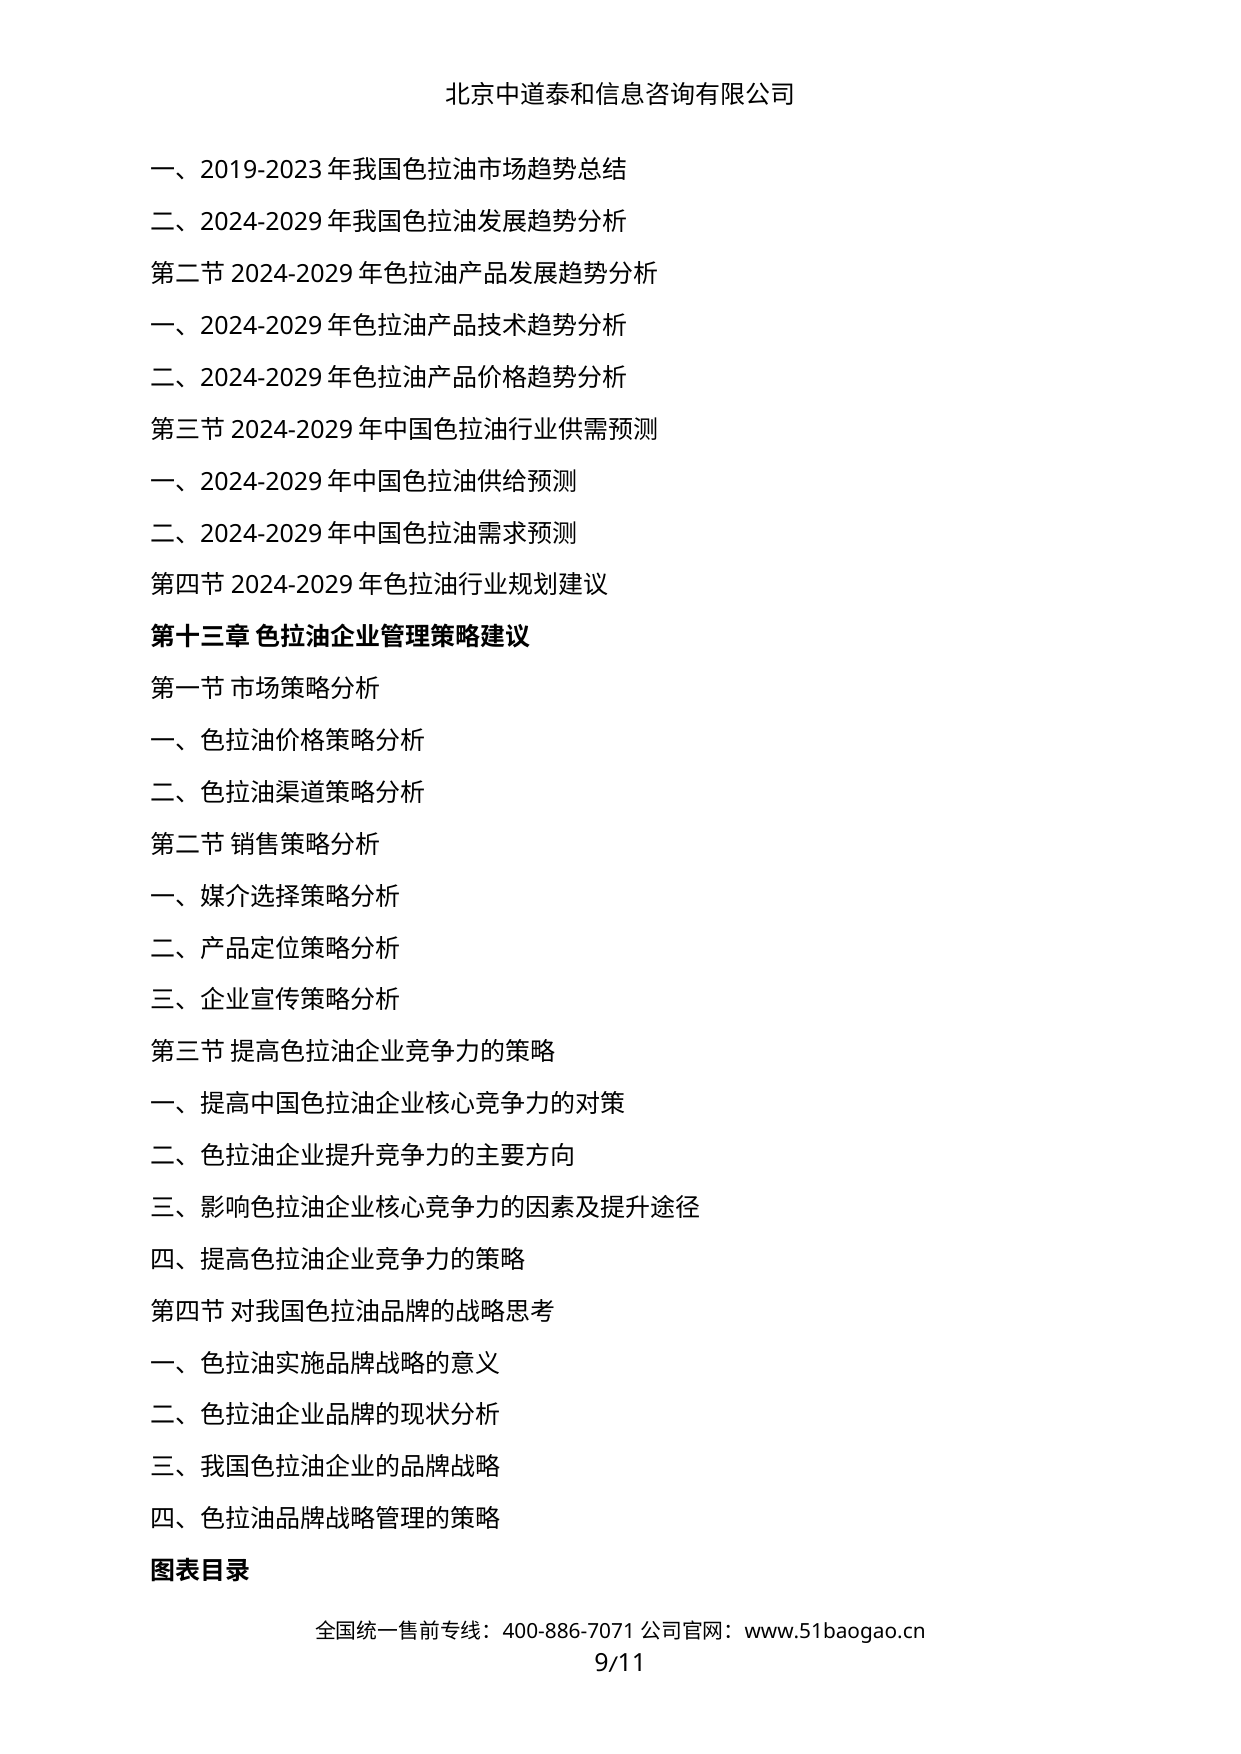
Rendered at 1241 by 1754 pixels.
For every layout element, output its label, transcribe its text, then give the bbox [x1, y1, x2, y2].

text 一、色拉油价格策略分析 [150, 721, 1090, 757]
text 一、2019-2023年我国色拉油市场趋势总结 [150, 150, 1090, 186]
text 四、色拉油品牌战略管理的策略 [150, 1499, 1090, 1535]
text 四、提高色拉油企业竞争力的策略 [150, 1239, 1090, 1276]
text 第一节 市场策略分析 [150, 669, 1090, 705]
text 一、媒介选择策略分析 [150, 876, 1090, 912]
text 二、色拉油企业提升竞争力的主要方向 [150, 1136, 1090, 1172]
text 二、色拉油渠道策略分析 [150, 772, 1090, 809]
text 第四节 对我国色拉油品牌的战略思考 [150, 1291, 1090, 1327]
text 第十三章 色拉油企业管理策略建议 [150, 617, 1090, 653]
text 一、提高中国色拉油企业核心竞争力的对策 [150, 1084, 1090, 1120]
text 二、2024-2029年中国色拉油需求预测 [150, 513, 1090, 549]
text 一、2024-2029年中国色拉油供给预测 [150, 461, 1090, 497]
text 三、我国色拉油企业的品牌战略 [150, 1447, 1090, 1483]
text 二、色拉油企业品牌的现状分析 [150, 1395, 1090, 1431]
text 第二节 销售策略分析 [150, 824, 1090, 861]
text 图表目录 [150, 1551, 1090, 1587]
text 第二节 2024-2029年色拉油产品发展趋势分析 [150, 254, 1090, 290]
text 第四节 2024-2029年色拉油行业规划建议 [150, 565, 1090, 601]
text 二、产品定位策略分析 [150, 928, 1090, 964]
text 二、2024-2029年我国色拉油发展趋势分析 [150, 202, 1090, 238]
text 第三节 2024-2029年中国色拉油行业供需预测 [150, 409, 1090, 446]
text 第三节 提高色拉油企业竞争力的策略 [150, 1032, 1090, 1068]
text 三、企业宣传策略分析 [150, 980, 1090, 1016]
text 一、2024-2029年色拉油产品技术趋势分析 [150, 306, 1090, 342]
text 一、色拉油实施品牌战略的意义 [150, 1343, 1090, 1379]
text 二、2024-2029年色拉油产品价格趋势分析 [150, 357, 1090, 394]
text 三、影响色拉油企业核心竞争力的因素及提升途径 [150, 1187, 1090, 1224]
